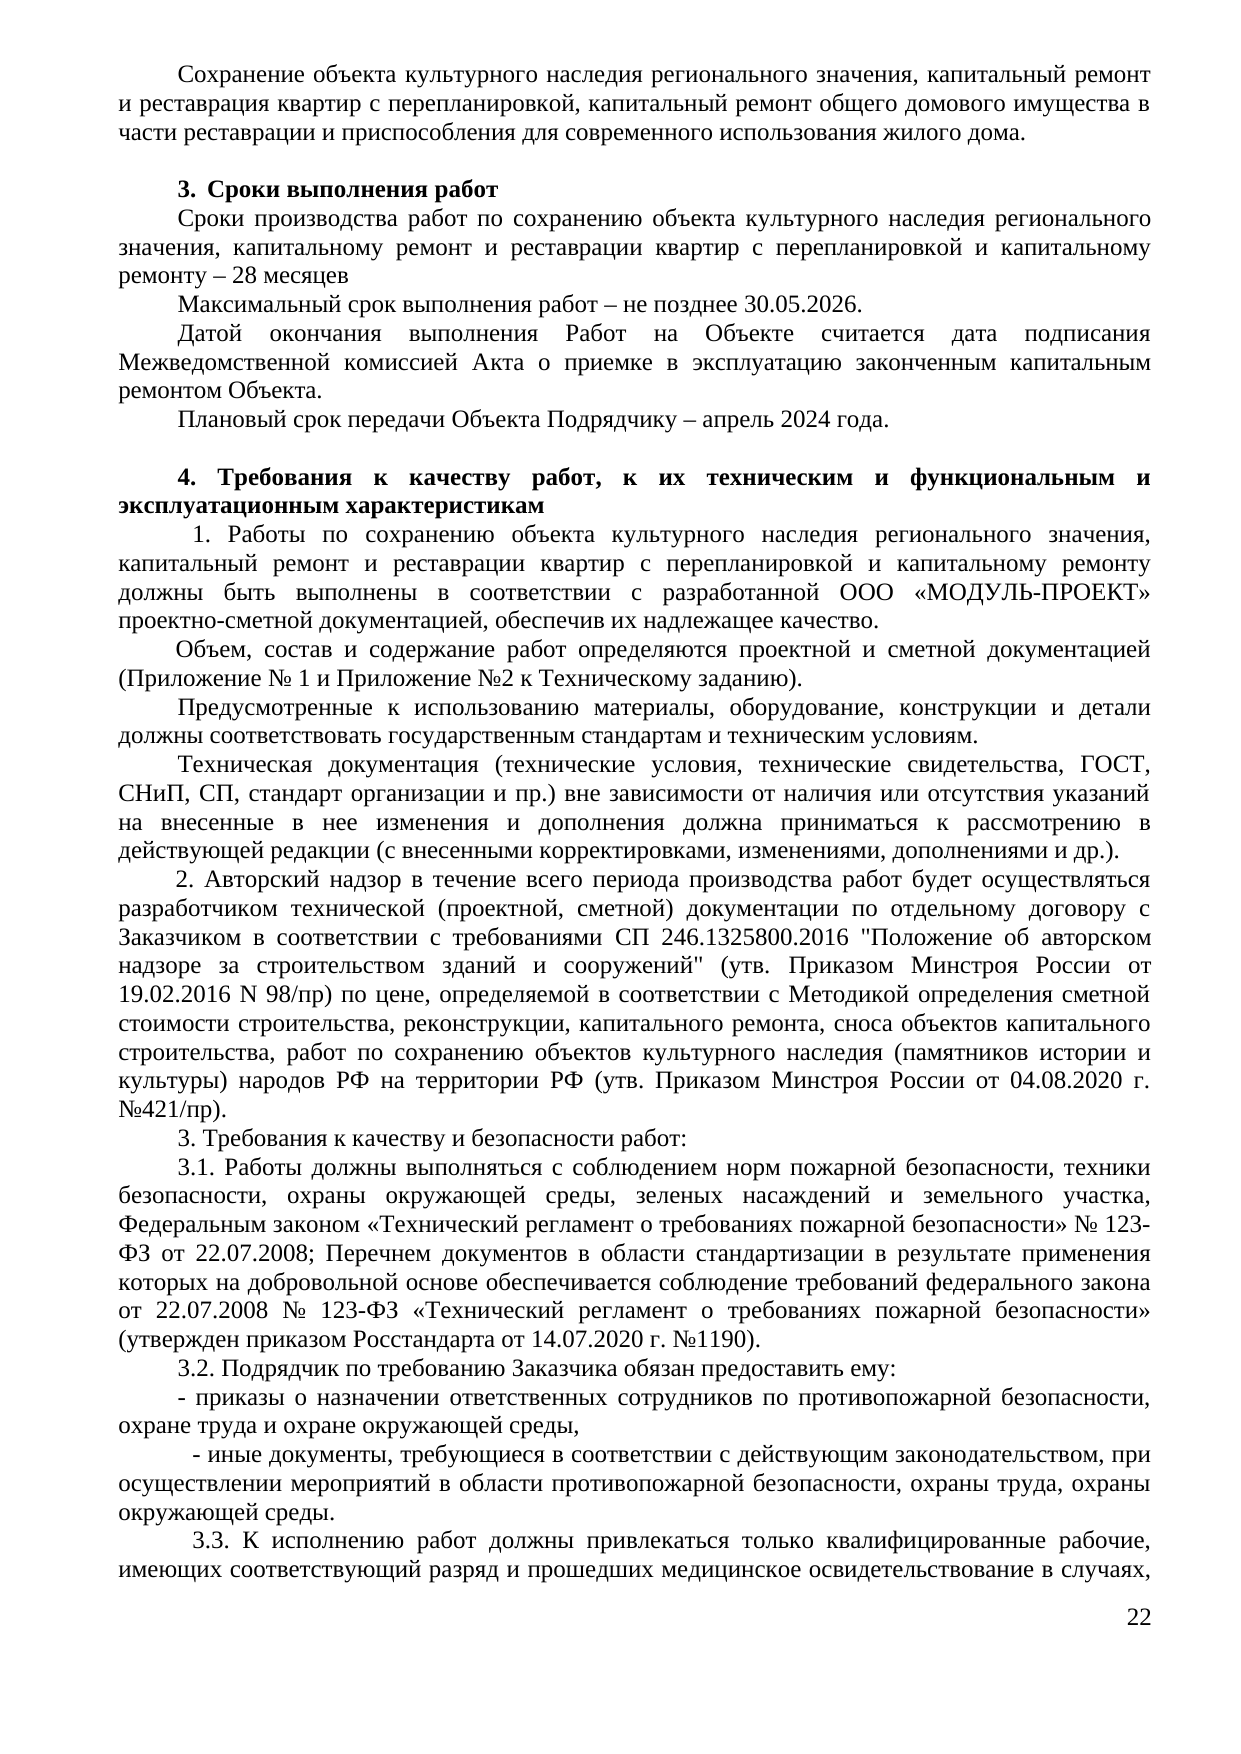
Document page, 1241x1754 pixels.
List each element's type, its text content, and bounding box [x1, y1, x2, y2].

text Предусмотренные к использованию материалы, оборудование, конструкции и детали должны соответствовать государственным стандартам и техническим условиям. [118, 692, 1152, 749]
text Плановый срок передачи Объекта Подрядчику – апрель 2024 года. [118, 404, 1152, 433]
list Сроки выполнения работ [118, 174, 1152, 203]
text 3.2. Подрядчик по требованию Заказчика обязан предоставить ему: [118, 1353, 1152, 1382]
text - иные документы, требующиеся в соответствии с действующим законодательством, при осуществлении мероприятий в области противопожарной безопасности, охраны труда, охраны окружающей среды. [118, 1439, 1152, 1525]
text Объем, состав и содержание работ определяются проектной и сметной документацией (Приложение № 1 и Приложение №2 к Техническому заданию). [118, 634, 1152, 692]
text Техническая документация (технические условия, технические свидетельства, ГОСТ, СНиП, СП, стандарт организации и пр.) вне зависимости от наличия или отсутствия указаний на внесенные в нее изменения и дополнения должна приниматься к рассмотрению в действующей редакции (с внесенными корректировками, изменениями, дополнениями и др.). [118, 749, 1152, 864]
text Датой окончания выполнения Работ на Объекте считается дата подписания Межведомственной комиссией Акта о приемке в эксплуатацию законченным капитальным ремонтом Объекта. [118, 318, 1152, 404]
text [118, 1525, 1152, 1583]
text 3. Требования к качеству и безопасности работ: [118, 1123, 1152, 1152]
text - приказы о назначении ответственных сотрудников по противопожарной безопасности, охране труда и охране окружающей среды, [118, 1382, 1152, 1439]
text 1. Работы по сохранению объекта культурного наследия регионального значения, капитальный ремонт и реставрации квартир с перепланировкой и капитальному ремонту должны быть выполнены в соответствии с разработанной ООО «МОДУЛЬ-ПРОЕКТ» проектно-сметной документацией, обеспечив их надлежащее качество. [118, 519, 1152, 634]
text 2. Авторский надзор в течение всего периода производства работ будет осуществляться разработчиком технической (проектной, сметной) документации по отдельному договору с Заказчиком в соответствии с требованиями СП 246.1325800.2016 "Положение об авторском надзоре за строительством зданий и сооружений" (утв. Приказом Минстроя России от 19.02.2016 N 98/пр) по цене, определяемой в соответствии с Методикой определения сметной стоимости строительства, реконструкции, капитального ремонта, сноса объектов капитального строительства, работ по сохранению объектов культурного наследия (памятников истории и культуры) народов РФ на территории РФ (утв. Приказом Минстроя России от 04.08.2020 г. №421/пр). [118, 864, 1152, 1123]
text 4. Требования к качеству работ, к их техническим и функциональным и эксплуатационным характеристикам [118, 462, 1152, 519]
text Максимальный срок выполнения работ – не позднее 30.05.2026. [118, 289, 1152, 318]
text Сохранение объекта культурного наследия регионального значения, капитальный ремонт и реставрация квартир с перепланировкой, капитальный ремонт общего домового имущества в части реставрации и приспособления для современного использования жилого дома. [118, 59, 1152, 145]
text 3.1. Работы должны выполняться с соблюдением норм пожарной безопасности, техники безопасности, охраны окружающей среды, зеленых насаждений и земельного участка, Федеральным законом «Технический регламент о требованиях пожарной безопасности» № 123-ФЗ от 22.07.2008; Перечнем документов в области стандартизации в результате применения которых на добровольной основе обеспечивается соблюдение требований федерального закона от 22.07.2008 № 123-ФЗ «Технический регламент о требованиях пожарной безопасности» (утвержден приказом Росстандарта от 14.07.2020 г. №1190). [118, 1152, 1152, 1353]
text Сроки производства работ по сохранению объекта культурного наследия регионального значения, капитальному ремонт и реставрации квартир с перепланировкой и капитальному ремонту – 28 месяцев [118, 203, 1152, 289]
